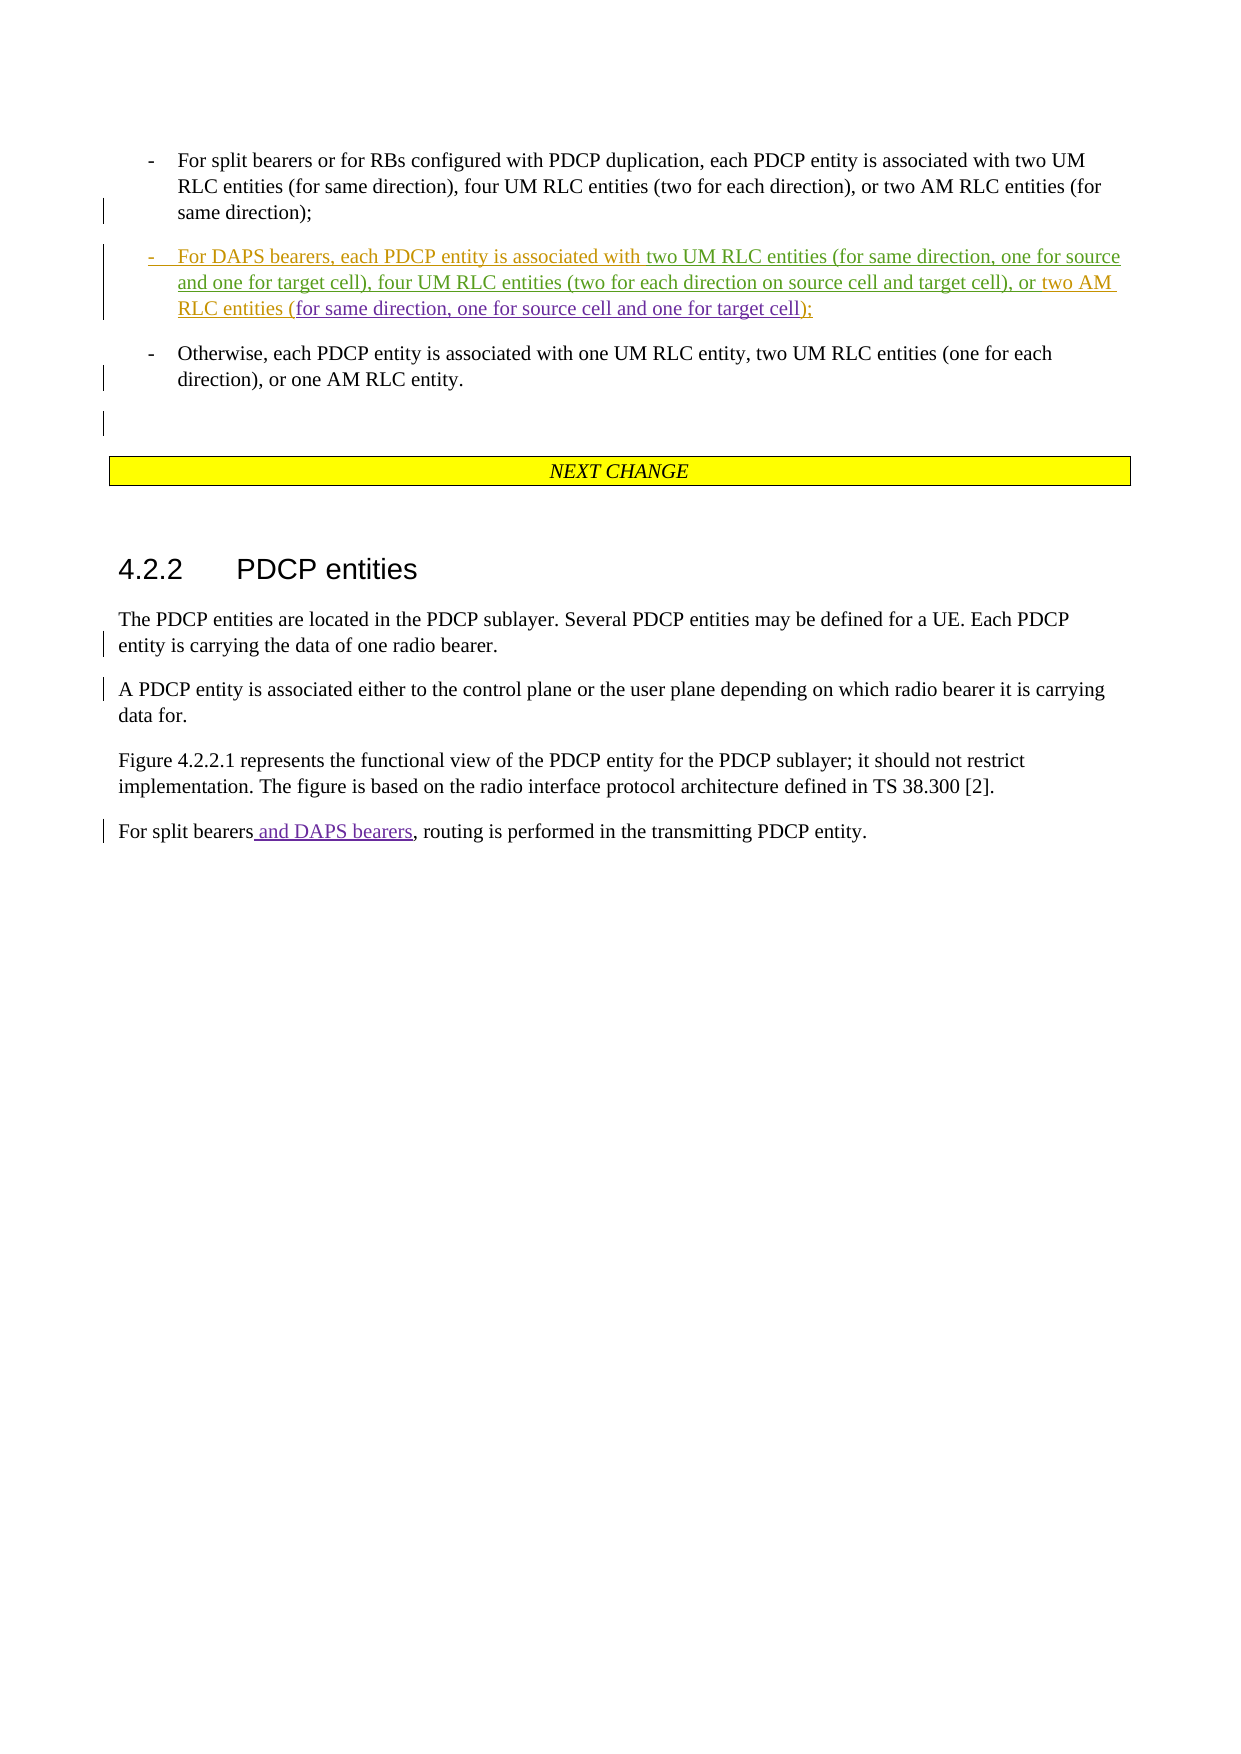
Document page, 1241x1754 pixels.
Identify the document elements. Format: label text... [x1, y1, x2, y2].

text NEXT CHANGE [110, 457, 1130, 485]
text For split bearers, routing is performed in the transmitting PDCP entity. [118, 818, 1122, 843]
text - For split bearers or for RBs configured with PDCP duplication, each PDCP entity is associated with two UM RLC entities (for same direction), four UM RLC entities (two for each direction), or two AM RLC entities (for same direction); [148, 148, 1122, 224]
text A PDCP entity is associated either to the control plane or the user plane depending on which radio bearer it is carrying data for. [118, 677, 1122, 727]
text Figure 4.2.2.1 represents the functional view of the PDCP entity for the PDCP sublayer; it should not restrict implementation. The figure is based on the radio interface protocol architecture defined in TS 38.300 [2]. [118, 748, 1122, 798]
subtitle 4.2.2 PDCP entities [118, 552, 1122, 585]
text The PDCP entities are located in the PDCP sublayer. Several PDCP entities may be defined for a UE. Each PDCP entity is carrying the data of one radio bearer. [118, 607, 1122, 657]
text - Otherwise, each PDCP entity is associated with one UM RLC entity, two UM RLC entities (one for each direction), or one AM RLC entity. [148, 341, 1122, 391]
